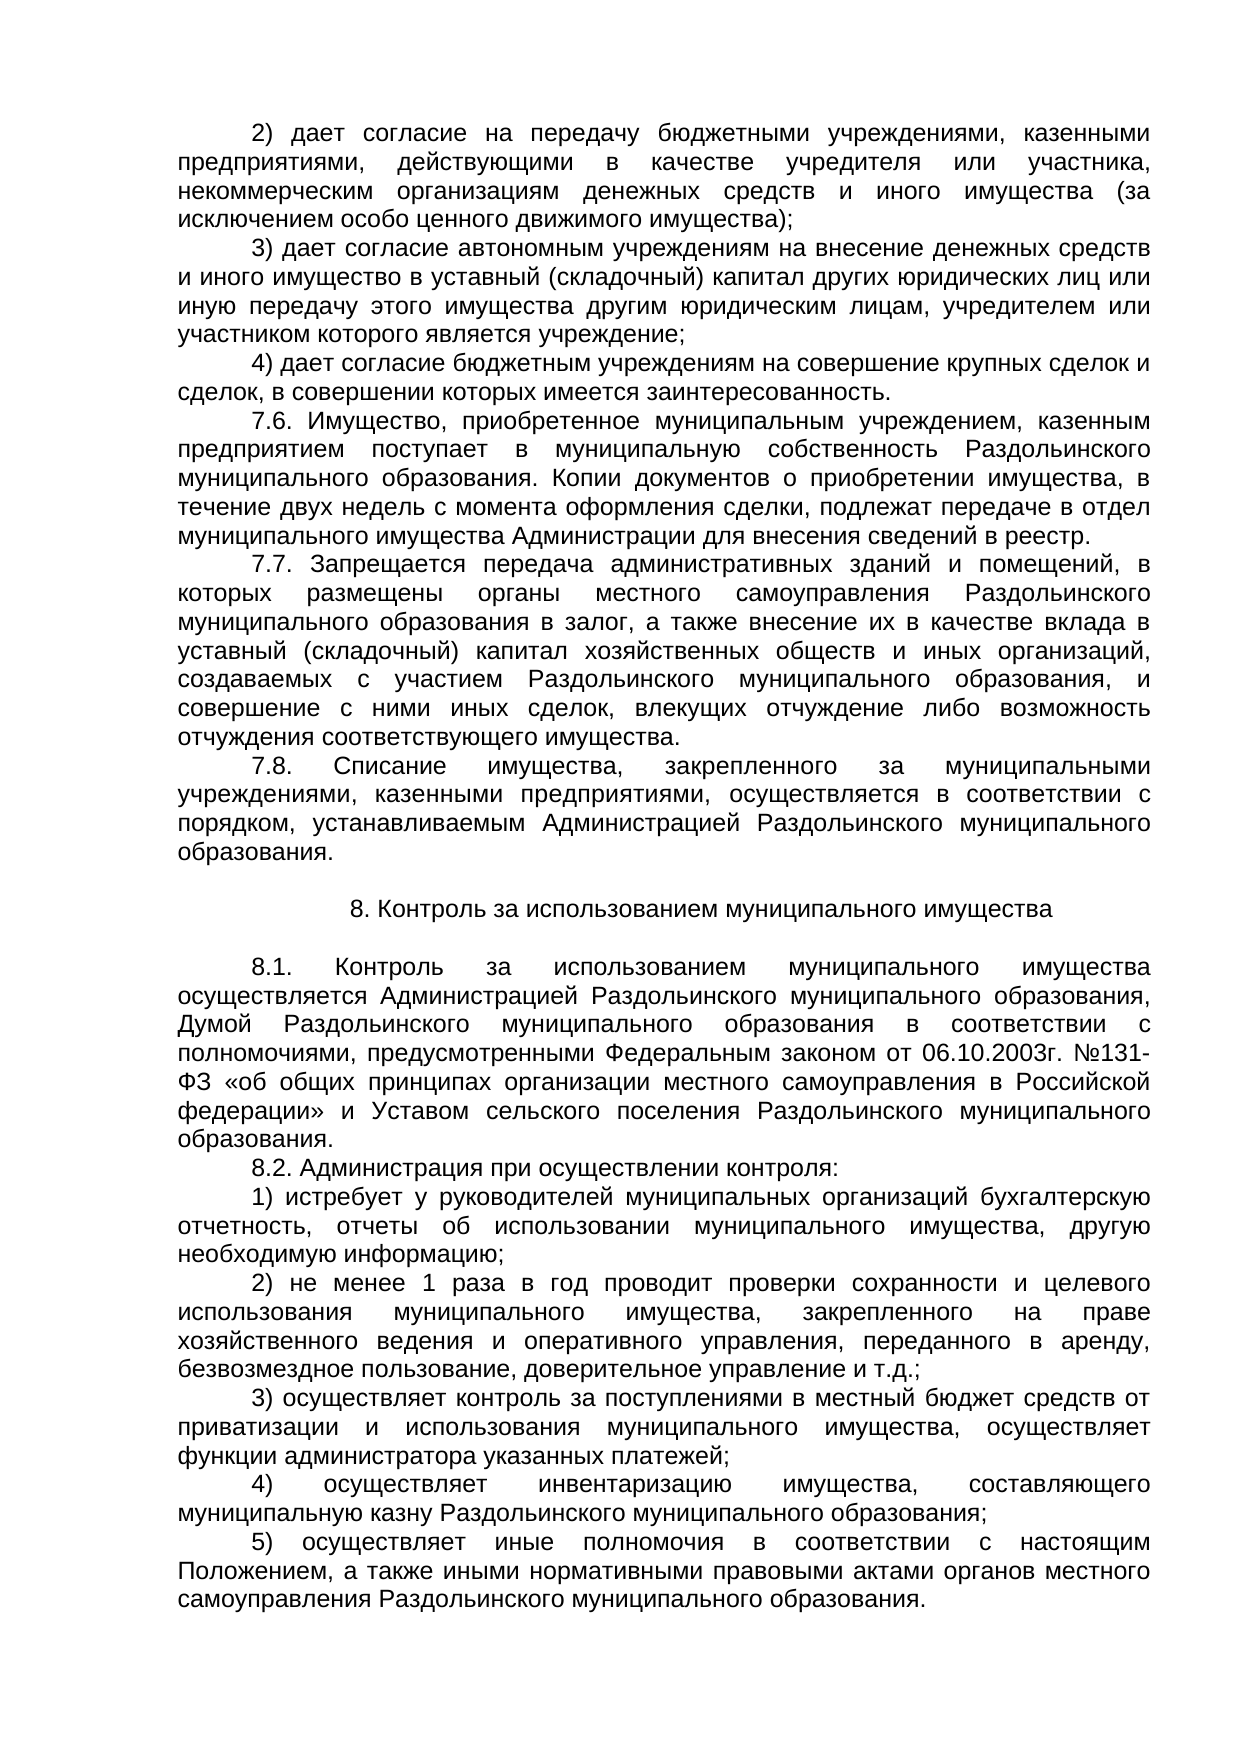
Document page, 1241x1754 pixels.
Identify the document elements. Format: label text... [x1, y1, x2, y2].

text 5) осуществляет иные полномочия в соответствии с настоящим Положением, а также иными нормативными правовыми актами органов местного самоуправления Раздольинского муниципального образования. [177, 1527, 1152, 1613]
text 2) дает согласие на передачу бюджетными учреждениями, казенными предприятиями, действующими в качестве учредителя или участника, некоммерческим организациям денежных средств и иного имущества (за исключением особо ценного движимого имущества); [177, 118, 1152, 233]
text 7.6. Имущество, приобретенное муниципальным учреждением, казенным предприятием поступает в муниципальную собственность Раздольинского муниципального образования. Копии документов о приобретении имущества, в течение двух недель с момента оформления сделки, подлежат передаче в отдел муниципального имущества Администрации для внесения сведений в реестр. [177, 406, 1152, 549]
text 8.2. Администрация при осуществлении контроля: [177, 1153, 1152, 1182]
text 8. Контроль за использованием муниципального имущества [177, 894, 1152, 923]
text 4) дает согласие бюджетным учреждениям на совершение крупных сделок и сделок, в совершении которых имеется заинтересованность. [177, 348, 1152, 406]
text 1) истребует у руководителей муниципальных организаций бухгалтерскую отчетность, отчеты об использовании муниципального имущества, другую необходимую информацию; [177, 1182, 1152, 1268]
text 3) осуществляет контроль за поступлениями в местный бюджет средств от приватизации и использования муниципального имущества, осуществляет функции администратора указанных платежей; [177, 1383, 1152, 1469]
text 2) не менее 1 раза в год проводит проверки сохранности и целевого использования муниципального имущества, закрепленного на праве хозяйственного ведения и оперативного управления, переданного в аренду, безвозмездное пользование, доверительное управление и т.д.; [177, 1268, 1152, 1383]
text 7.8. Списание имущества, закрепленного за муниципальными учреждениями, казенными предприятиями, осуществляется в соответствии с порядком, устанавливаемым Администрацией Раздольинского муниципального образования. [177, 751, 1152, 866]
text 8.1. Контроль за использованием муниципального имущества осуществляется Администрацией Раздольинского муниципального образования, Думой Раздольинского муниципального образования в соответствии с полномочиями, предусмотренными Федеральным законом от 06.10.2003г. №131-ФЗ «об общих принципах организации местного самоуправления в Российской федерации» и Уставом сельского поселения Раздольинского муниципального образования. [177, 952, 1152, 1153]
text 3) дает согласие автономным учреждениям на внесение денежных средств и иного имущество в уставный (складочный) капитал других юридических лиц или иную передачу этого имущества другим юридическим лицам, учредителем или участником которого является учреждение; [177, 233, 1152, 348]
text 4) осуществляет инвентаризацию имущества, составляющего муниципальную казну Раздольинского муниципального образования; [177, 1469, 1152, 1527]
text 7.7. Запрещается передача административных зданий и помещений, в которых размещены органы местного самоуправления Раздольинского муниципального образования в залог, а также внесение их в качестве вклада в уставный (складочный) капитал хозяйственных обществ и иных организаций, создаваемых с участием Раздольинского муниципального образования, и совершение с ними иных сделок, влекущих отчуждение либо возможность отчуждения соответствующего имущества. [177, 549, 1152, 751]
